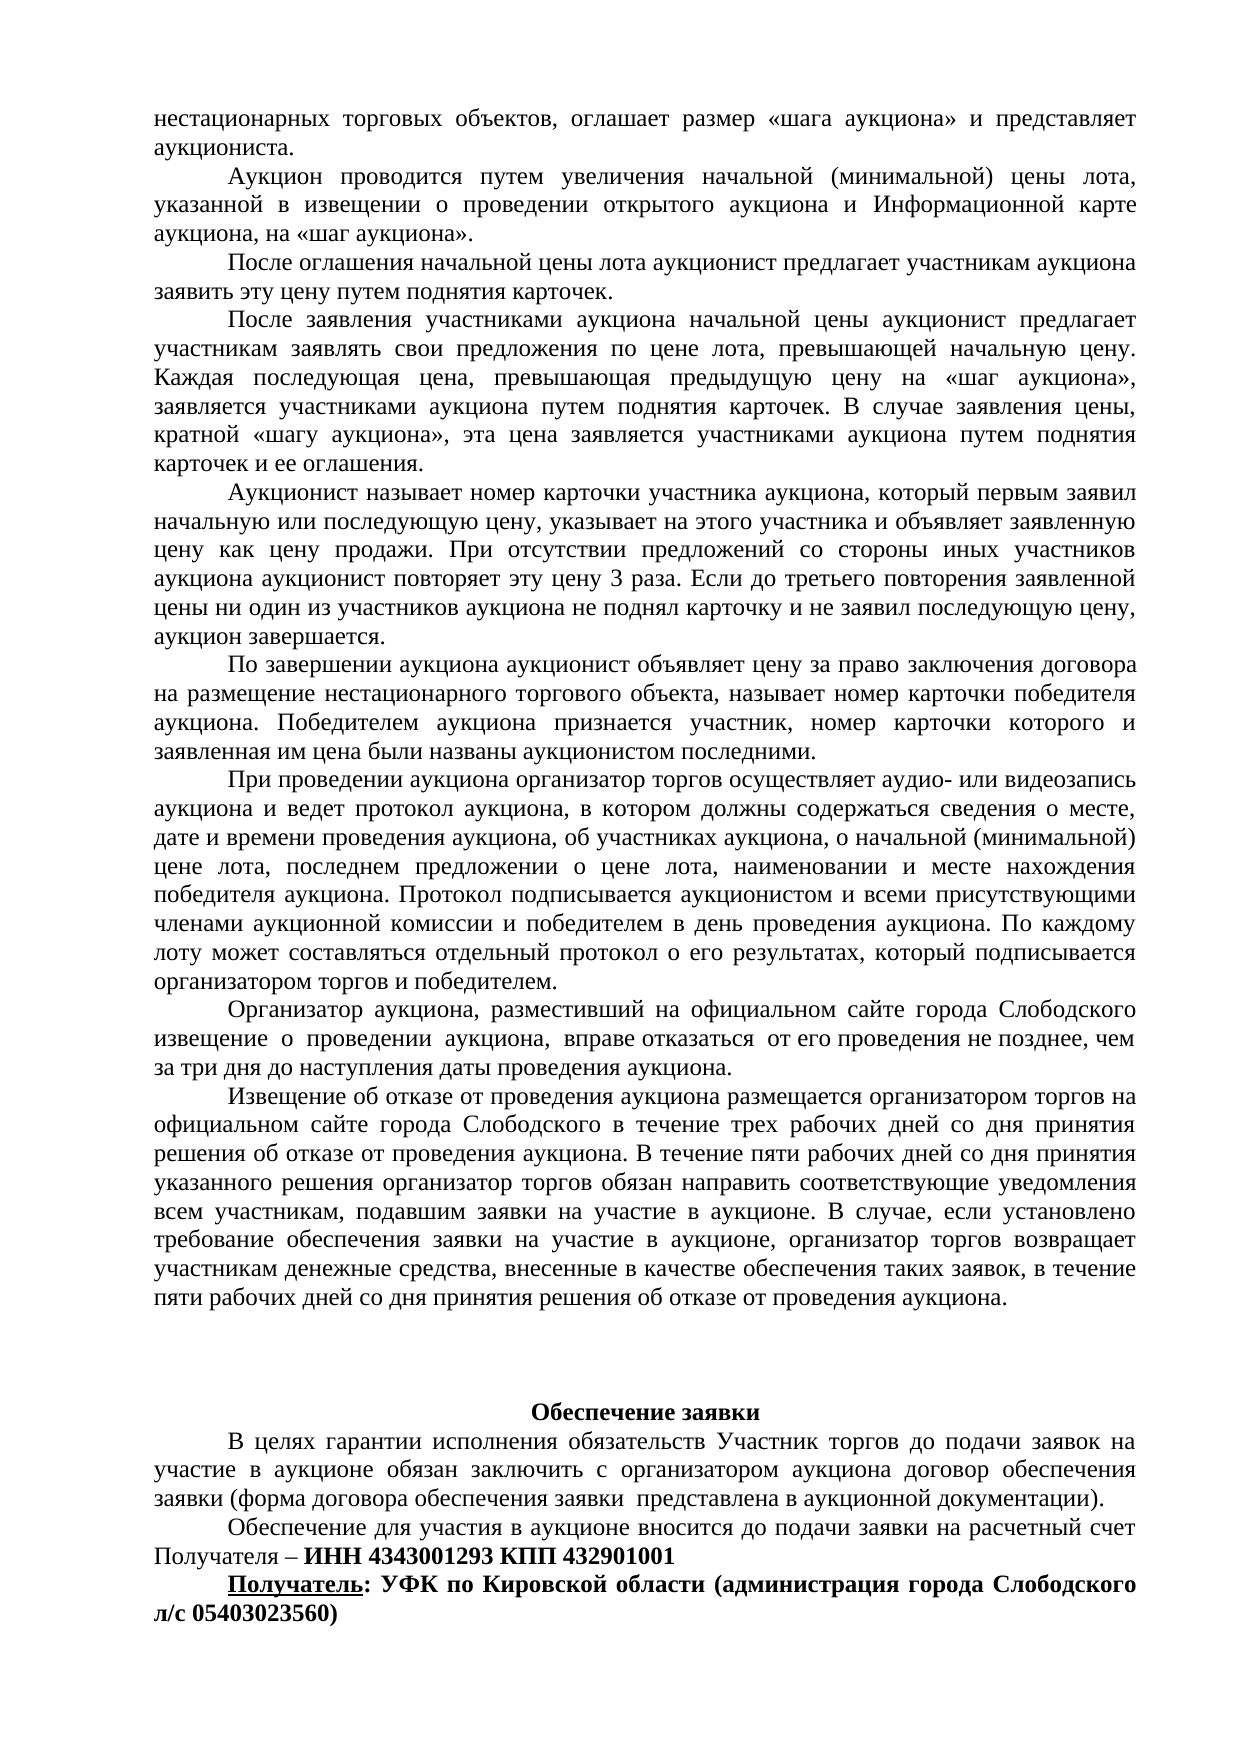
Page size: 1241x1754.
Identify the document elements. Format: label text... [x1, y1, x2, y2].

text Обеспечение заявки [153, 1397, 1137, 1426]
text После оглашения начальной цены лота аукционист предлагает участникам аукциона заявить эту цену путем поднятия карточек. [153, 247, 1137, 304]
text Организатор аукциона, разместивший на официальном сайте города Слободского извещение о проведении аукциона, вправе отказаться от его проведения не позднее, чем за три дня до наступления даты проведения аукциона. [153, 994, 1137, 1081]
text После заявления участниками аукциона начальной цены аукционист предлагает участникам заявлять свои предложения по цене лота, превышающей начальную цену. Каждая последующая цена, превышающая предыдущую цену на «шаг аукциона», заявляется участниками аукциона путем поднятия карточек. В случае заявления цены, кратной «шагу аукциона», эта цена заявляется участниками аукциона путем поднятия карточек и ее оглашения. [153, 304, 1137, 477]
text По завершении аукциона аукционист объявляет цену за право заключения договора на размещение нестационарного торгового объекта, называет номер карточки победителя аукциона. Победителем аукциона признается участник, номер карточки которого и заявленная им цена были названы аукционистом последними. [153, 649, 1137, 764]
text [153, 103, 1137, 161]
text Аукционист называет номер карточки участника аукциона, который первым заявил начальную или последующую цену, указывает на этого участника и объявляет заявленную цену как цену продажи. При отсутствии предложений со стороны иных участников аукциона аукционист повторяет эту цену 3 раза. Если до третьего повторения заявленной цены ни один из участников аукциона не поднял карточку и не заявил последующую цену, аукцион завершается. [153, 477, 1137, 649]
text В целях гарантии исполнения обязательств Участник торгов до подачи заявок на участие в аукционе обязан заключить с организатором аукциона договор обеспечения заявки (форма договора обеспечения заявки представлена в аукционной документации). [153, 1426, 1137, 1512]
text Аукцион проводится путем увеличения начальной (минимальной) цены лота, указанной в извещении о проведении открытого аукциона и Информационной карте аукциона, на «шаг аукциона». [153, 161, 1137, 247]
text Получатель: УФК по Кировской области (администрация города Слободского л/с 05403023560) [153, 1569, 1137, 1627]
text Обеспечение для участия в аукционе вносится до подачи заявки на расчетный счет Получателя – ИНН 4343001293 КПП 432901001 [153, 1512, 1137, 1569]
text Извещение об отказе от проведения аукциона размещается организатором торгов на официальном сайте города Слободского в течение трех рабочих дней со дня принятия решения об отказе от проведения аукциона. В течение пяти рабочих дней со дня принятия указанного решения организатор торгов обязан направить соответствующие уведомления всем участникам, подавшим заявки на участие в аукционе. В случае, если установлено требование обеспечения заявки на участие в аукционе, организатор торгов возвращает участникам денежные средства, внесенные в качестве обеспечения таких заявок, в течение пяти рабочих дней со дня принятия решения об отказе от проведения аукциона. [153, 1081, 1137, 1311]
text При проведении аукциона организатор торгов осуществляет аудио- или видеозапись аукциона и ведет протокол аукциона, в котором должны содержаться сведения о месте, дате и времени проведения аукциона, об участниках аукциона, о начальной (минимальной) цене лота, последнем предложении о цене лота, наименовании и месте нахождения победителя аукциона. Протокол подписывается аукционистом и всеми присутствующими членами аукционной комиссии и победителем в день проведения аукциона. По каждому лоту может составляться отдельный протокол о его результатах, который подписывается организатором торгов и победителем. [153, 764, 1137, 994]
